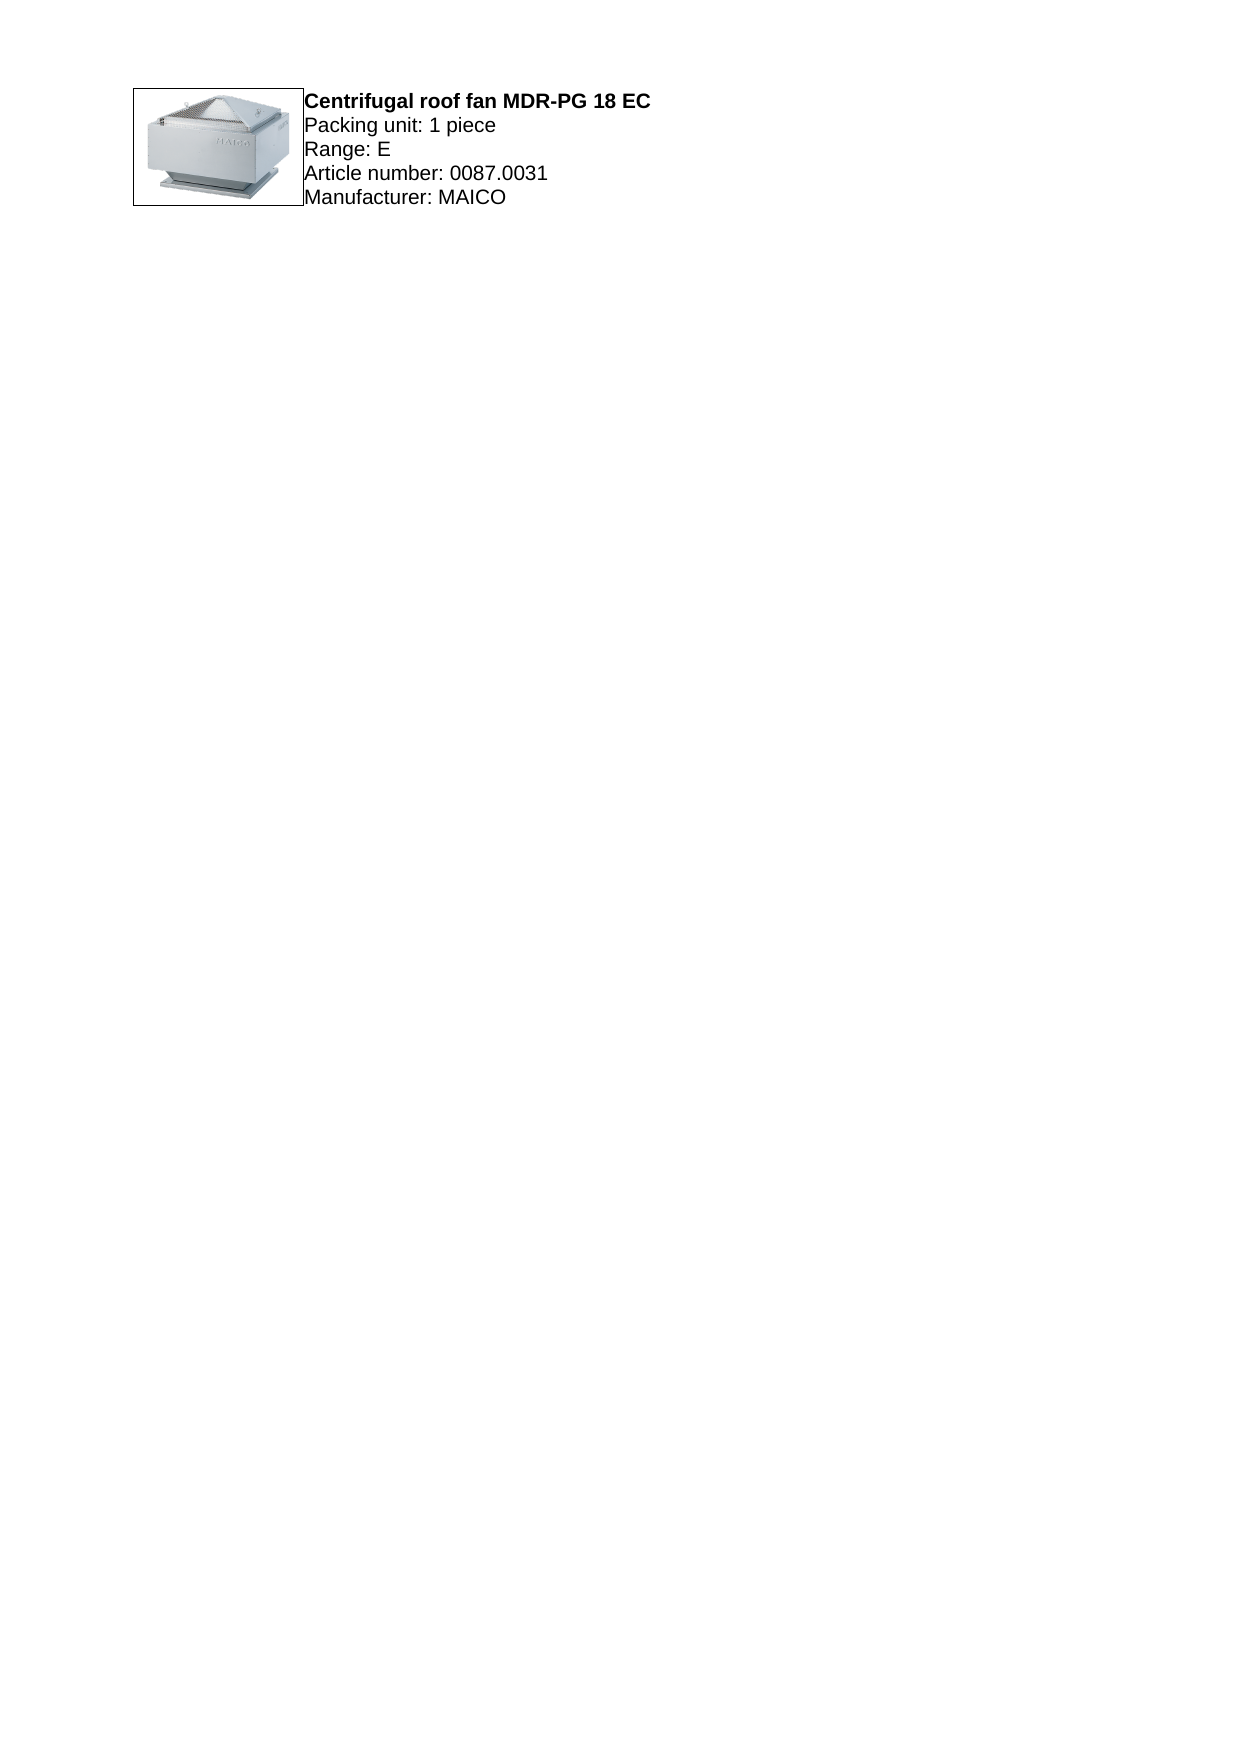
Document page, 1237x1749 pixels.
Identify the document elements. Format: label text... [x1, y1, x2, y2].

text Centrifugal roof fan MDR-PG 18 ECPacking unit: 1 pieceRange: E Article number: 0087.0031Manufacturer: MAICO [133, 89, 1148, 208]
picture [134, 89, 303, 205]
